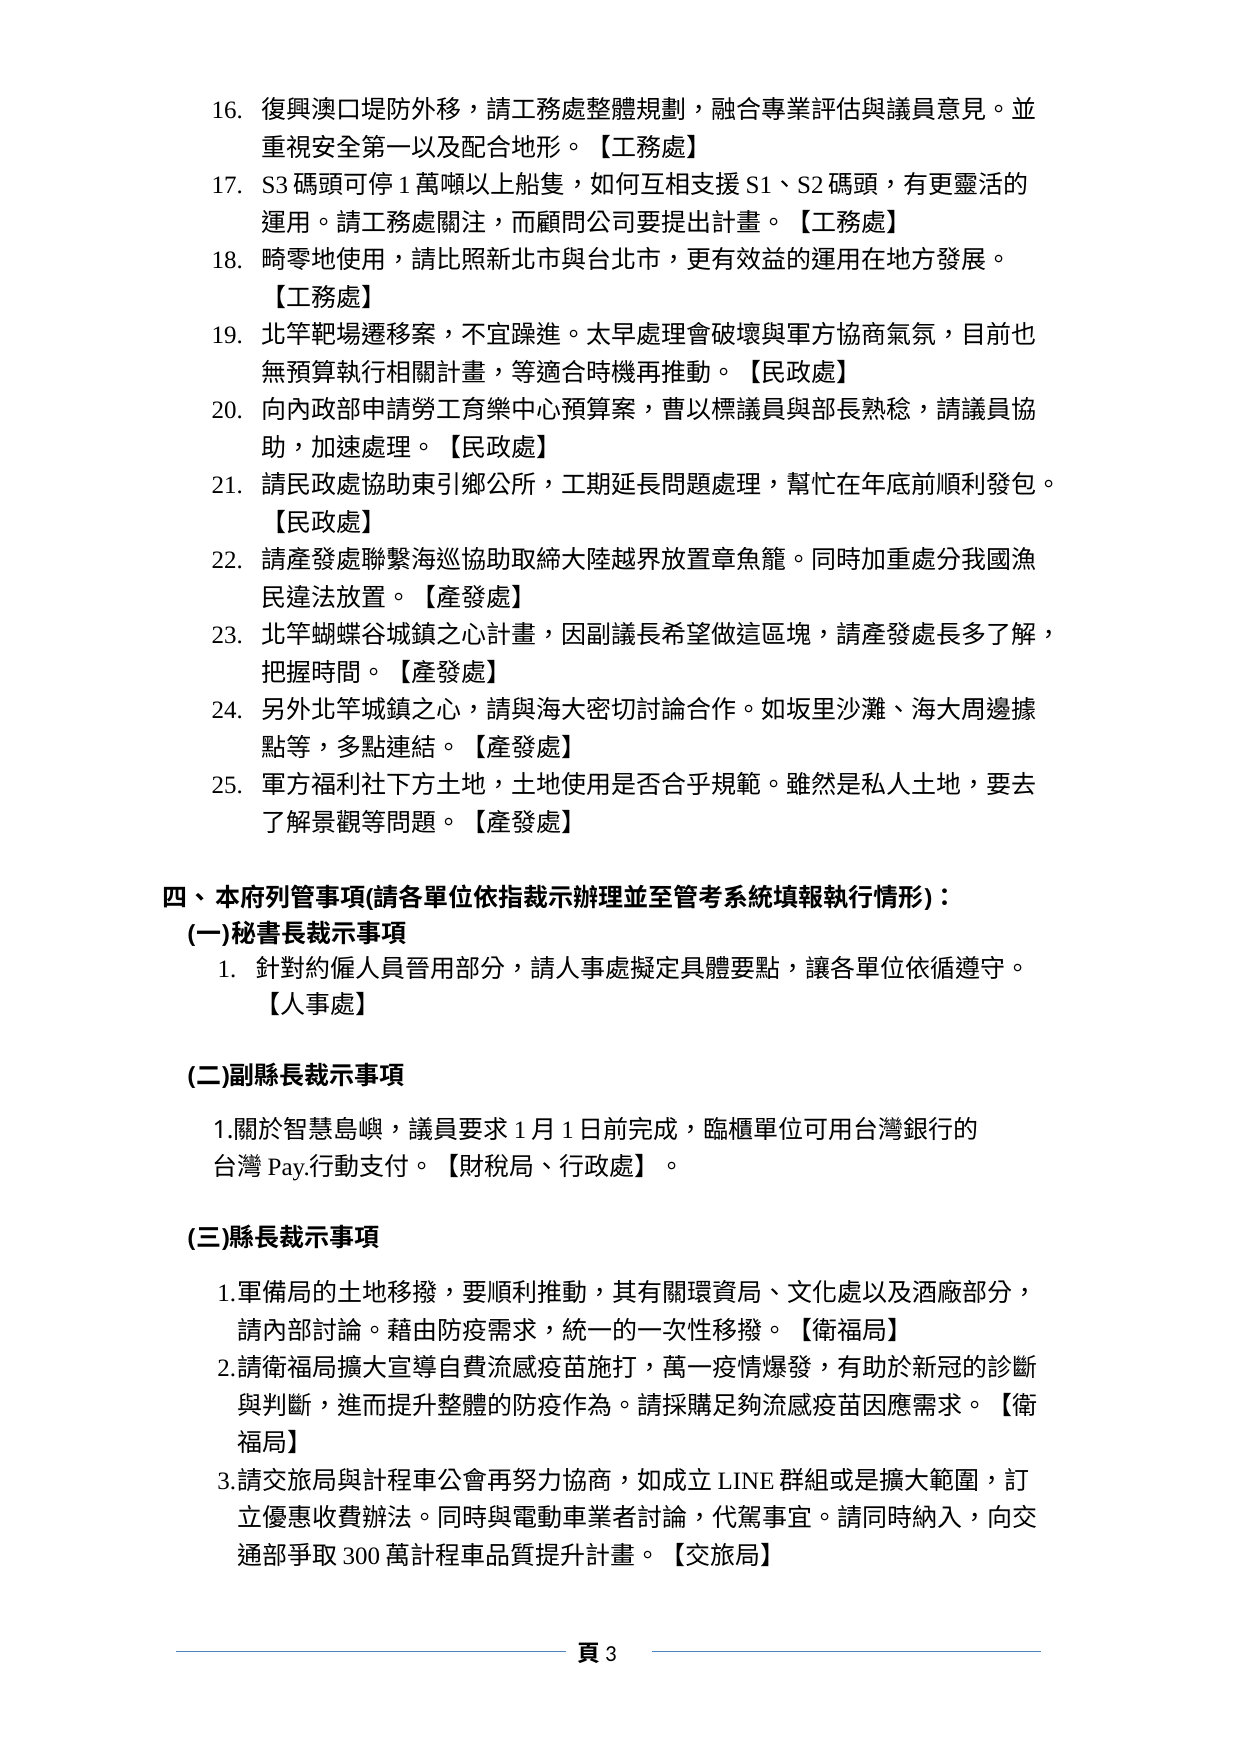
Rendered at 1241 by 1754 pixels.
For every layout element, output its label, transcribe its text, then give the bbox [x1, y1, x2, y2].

list 北竿靶場遷移案，不宜躁進。太早處理會破壞與軍方協商氣氛，目前也無預算執行相關計畫，等適合時機再推動。【民政處】 [211, 314, 1053, 389]
list 軍備局的土地移撥，要順利推動，其有關環資局、文化處以及酒廠部分，請內部討論。藉由防疫需求，統一的一次性移撥。【衛福局】 [217, 1272, 1053, 1347]
list 秘書長裁示事項 [187, 914, 1053, 949]
list 請交旅局與計程車公會再努力協商，如成立LINE群組或是擴大範圍，訂立優惠收費辦法。同時與電動車業者討論，代駕事宜。請同時納入，向交通部爭取300萬計程車品質提升計畫。【交旅局】 [217, 1460, 1053, 1572]
list 復興澳口堤防外移，請工務處整體規劃，融合專業評估與議員意見。並重視安全第一以及配合地形。【工務處】 [211, 89, 1053, 164]
list 1.關於智慧島嶼，議員要求1月1日前完成，臨櫃單位可用台灣銀行的 [212, 1110, 1053, 1146]
list 台灣Pay.行動支付。【財稅局、行政處】。 [212, 1146, 1053, 1182]
text 【工務處】 [261, 276, 1053, 314]
text 【人事處】 [255, 985, 1053, 1020]
list 請民政處協助東引鄉公所，工期延長問題處理，幫忙在年底前順利發包。 [211, 464, 1053, 501]
list 畸零地使用，請比照新北市與台北市，更有效益的運用在地方發展。 [211, 239, 1053, 276]
list (三)縣長裁示事項 [187, 1218, 1053, 1254]
list 向內政部申請勞工育樂中心預算案，曹以標議員與部長熟稔，請議員協助，加速處理。【民政處】 [211, 389, 1053, 464]
list 請衛福局擴大宣導自費流感疫苗施打，萬一疫情爆發，有助於新冠的診斷與判斷，進而提升整體的防疫作為。請採購足夠流感疫苗因應需求。【衛福局】 [217, 1347, 1053, 1460]
list 軍方福利社下方土地，土地使用是否合乎規範。雖然是私人土地，要去了解景觀等問題。【產發處】 [211, 764, 1053, 839]
list 本府列管事項(請各單位依指裁示辦理並至管考系統填報執行情形)： [162, 876, 1053, 914]
list S3碼頭可停1萬噸以上船隻，如何互相支援S1、S2碼頭，有更靈活的運用。請工務處關注，而顧問公司要提出計畫。【工務處】 [211, 164, 1053, 239]
list 北竿蝴蝶谷城鎮之心計畫，因副議長希望做這區塊，請產發處長多了解，把握時間。【產發處】 [211, 614, 1053, 689]
list 請產發處聯繫海巡協助取締大陸越界放置章魚籠。同時加重處分我國漁民違法放置。【產發處】 [211, 539, 1053, 614]
list (二)副縣長裁示事項 [187, 1056, 1053, 1092]
text 【民政處】 [261, 501, 1053, 539]
list 針對約僱人員晉用部分，請人事處擬定具體要點，讓各單位依循遵守。 [217, 949, 1053, 985]
list 另外北竿城鎮之心，請與海大密切討論合作。如坂里沙灘、海大周邊據點等，多點連結。【產發處】 [211, 689, 1053, 764]
